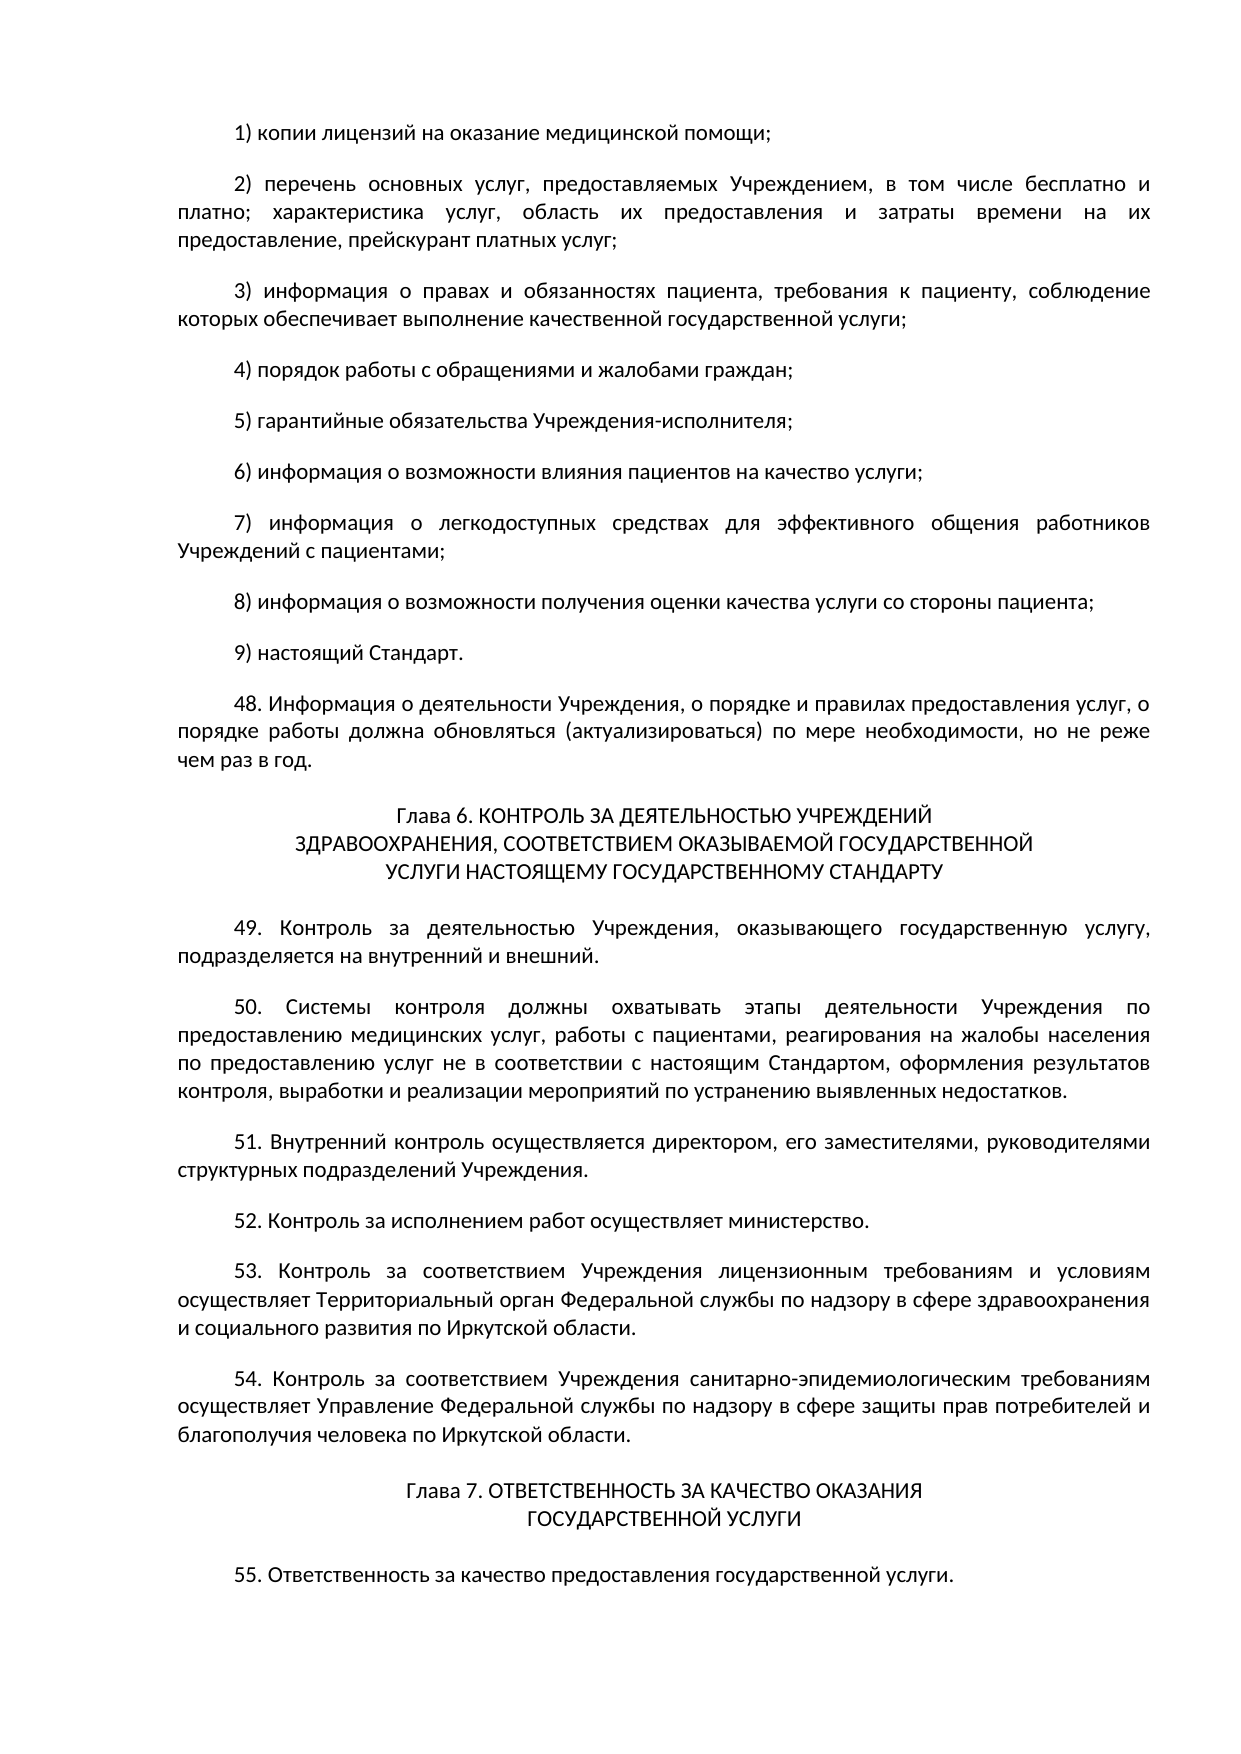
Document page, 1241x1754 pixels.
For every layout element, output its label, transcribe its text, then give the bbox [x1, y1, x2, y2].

text ГОСУДАРСТВЕННОЙ УСЛУГИ [177, 1504, 1152, 1532]
text 9) настоящий Стандарт. [177, 638, 1152, 666]
text 5) гарантийные обязательства Учреждения-исполнителя; [177, 406, 1152, 434]
text 50. Системы контроля должны охватывать этапы деятельности Учреждения по предоставлению медицинских услуг, работы с пациентами, реагирования на жалобы населения по предоставлению услуг не в соответствии с настоящим Стандартом, оформления результатов контроля, выработки и реализации мероприятий по устранению выявленных недостатков. [177, 992, 1152, 1104]
text 51. Внутренний контроль осуществляется директором, его заместителями, руководителями структурных подразделений Учреждения. [177, 1127, 1152, 1183]
text 1) копии лицензий на оказание медицинской помощи; [177, 118, 1152, 146]
text 54. Контроль за соответствием Учреждения санитарно-эпидемиологическим требованиям осуществляет Управление Федеральной службы по надзору в сфере защиты прав потребителей и благополучия человека по Иркутской области. [177, 1364, 1152, 1448]
text Глава 7. ОТВЕТСТВЕННОСТЬ ЗА КАЧЕСТВО ОКАЗАНИЯ [177, 1476, 1152, 1504]
text 7) информация о легкодоступных средствах для эффективного общения работников Учреждений с пациентами; [177, 508, 1152, 564]
text Глава 6. КОНТРОЛЬ ЗА ДЕЯТЕЛЬНОСТЬЮ УЧРЕЖДЕНИЙ [177, 801, 1152, 829]
text 4) порядок работы с обращениями и жалобами граждан; [177, 355, 1152, 383]
text 2) перечень основных услуг, предоставляемых Учреждением, в том числе бесплатно и платно; характеристика услуг, область их предоставления и затраты времени на их предоставление, прейскурант платных услуг; [177, 169, 1152, 253]
text 48. Информация о деятельности Учреждения, о порядке и правилах предоставления услуг, о порядке работы должна обновляться (актуализироваться) по мере необходимости, но не реже чем раз в год. [177, 689, 1152, 773]
text ЗДРАВООХРАНЕНИЯ, СООТВЕТСТВИЕМ ОКАЗЫВАЕМОЙ ГОСУДАРСТВЕННОЙ [177, 829, 1152, 857]
text 52. Контроль за исполнением работ осуществляет министерство. [177, 1206, 1152, 1234]
text 8) информация о возможности получения оценки качества услуги со стороны пациента; [177, 587, 1152, 615]
text 6) информация о возможности влияния пациентов на качество услуги; [177, 457, 1152, 485]
text 3) информация о правах и обязанностях пациента, требования к пациенту, соблюдение которых обеспечивает выполнение качественной государственной услуги; [177, 276, 1152, 332]
text УСЛУГИ НАСТОЯЩЕМУ ГОСУДАРСТВЕННОМУ СТАНДАРТУ [177, 857, 1152, 885]
text 55. Ответственность за качество предоставления государственной услуги. [177, 1560, 1152, 1588]
text 53. Контроль за соответствием Учреждения лицензионным требованиям и условиям осуществляет Территориальный орган Федеральной службы по надзору в сфере здравоохранения и социального развития по Иркутской области. [177, 1257, 1152, 1341]
text 49. Контроль за деятельностью Учреждения, оказывающего государственную услугу, подразделяется на внутренний и внешний. [177, 913, 1152, 969]
